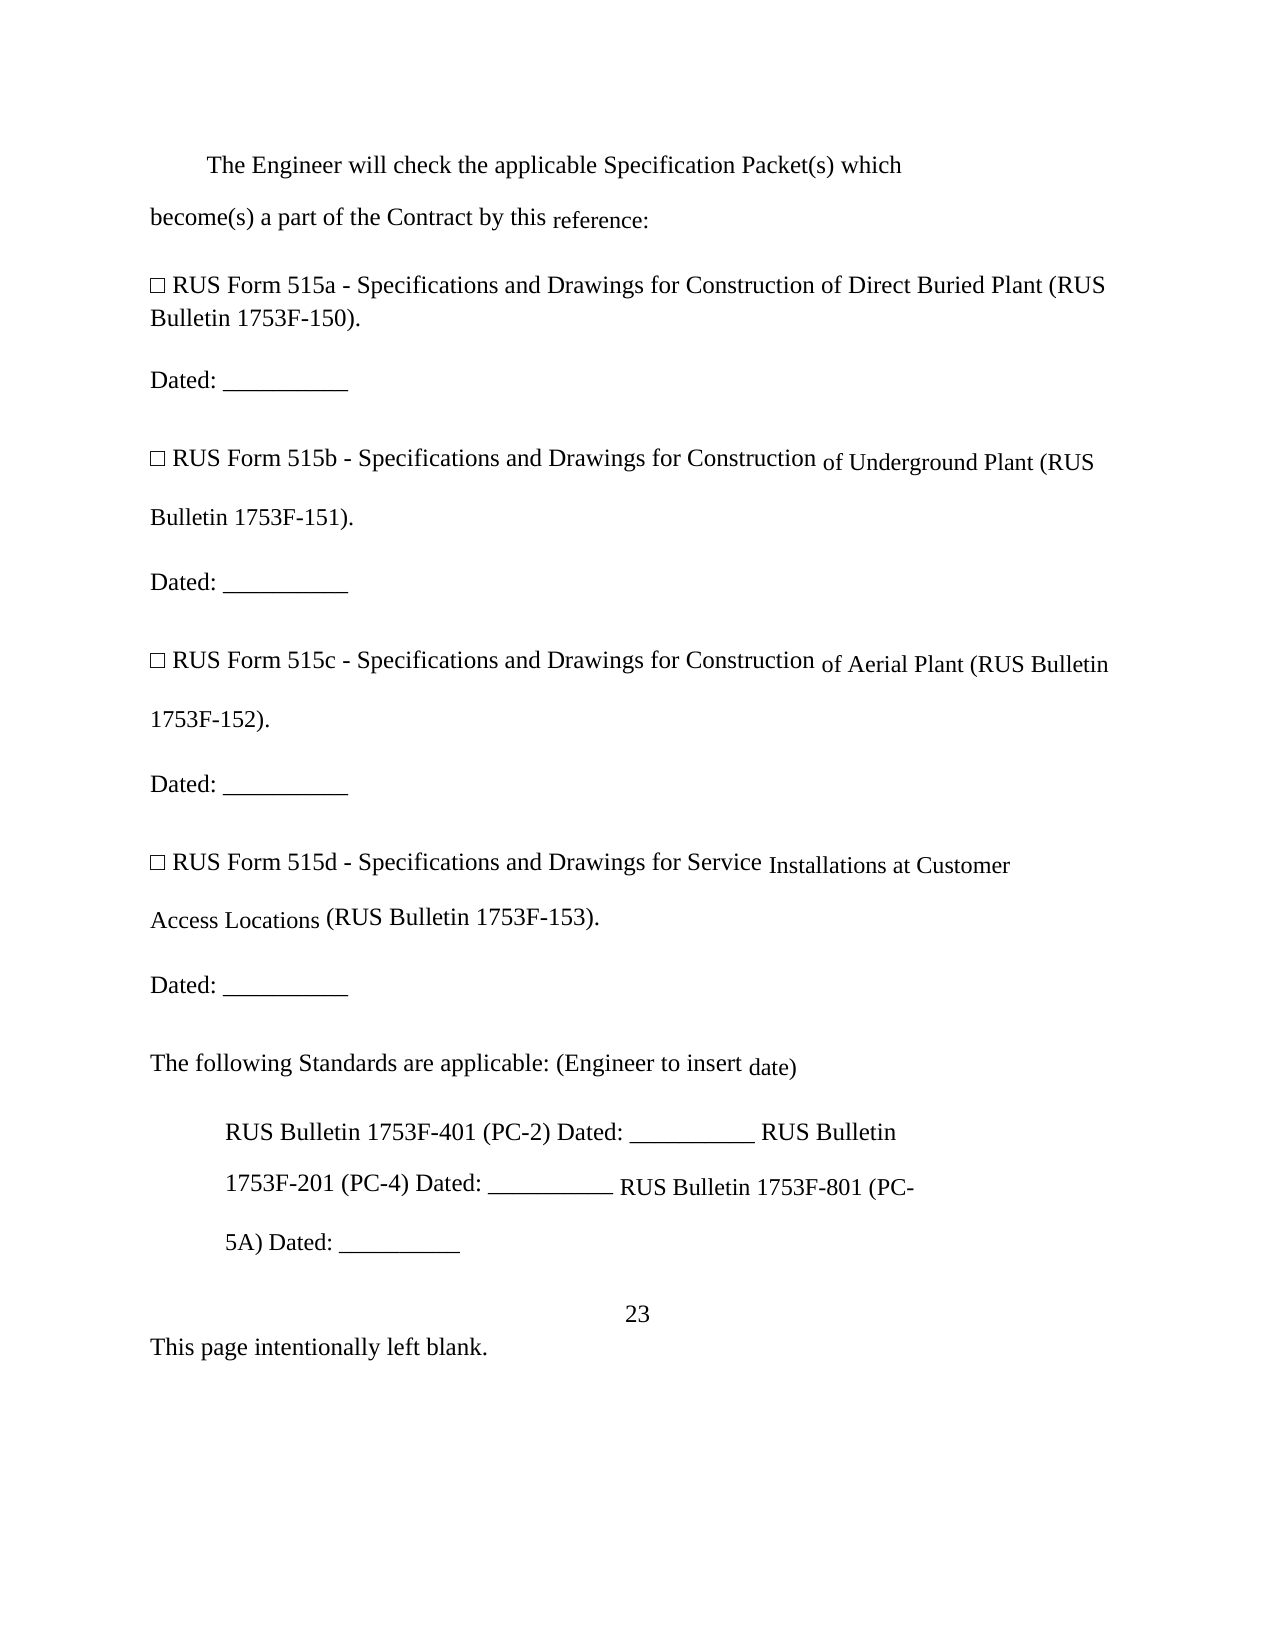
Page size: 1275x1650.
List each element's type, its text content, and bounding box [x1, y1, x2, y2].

text □ RUS Form 515c - Specifications and Drawings for Construction of Aerial Plant (RUS Bulletin 1753F-152). [150, 629, 1125, 732]
text Dated: __________ [150, 769, 420, 798]
text Dated: __________ [150, 567, 420, 596]
text The Engineer will check the applicable Specification Packet(s) which become(s) a part of the Contract by this reference: [150, 150, 990, 234]
text □ RUS Form 515a - Specifications and Drawings for Construction of Direct Buried Plant (RUS Bulletin 1753F-150). [150, 270, 1125, 332]
text The following Standards are applicable: (Engineer to insert date) [150, 1033, 1050, 1081]
text □ RUS Form 515d - Specifications and Drawings for Service Installations at Customer Access Locations (RUS Bulletin 1753F-153). [150, 831, 1050, 934]
text Dated: __________ [150, 365, 420, 394]
text 23 [625, 1299, 650, 1327]
text This page intentionally left blank. [150, 1332, 489, 1361]
text □ RUS Form 515b - Specifications and Drawings for Construction of Underground Plant (RUS Bulletin 1753F-151). [150, 428, 1125, 531]
text Dated: __________ [150, 970, 420, 999]
text RUS Bulletin 1753F-401 (PC-2) Dated: __________ RUS Bulletin 1753F-201 (PC-4) Dated: __________ RUS Bulletin 1753F-801 (PC-5A) Dated: __________ [225, 1117, 945, 1256]
